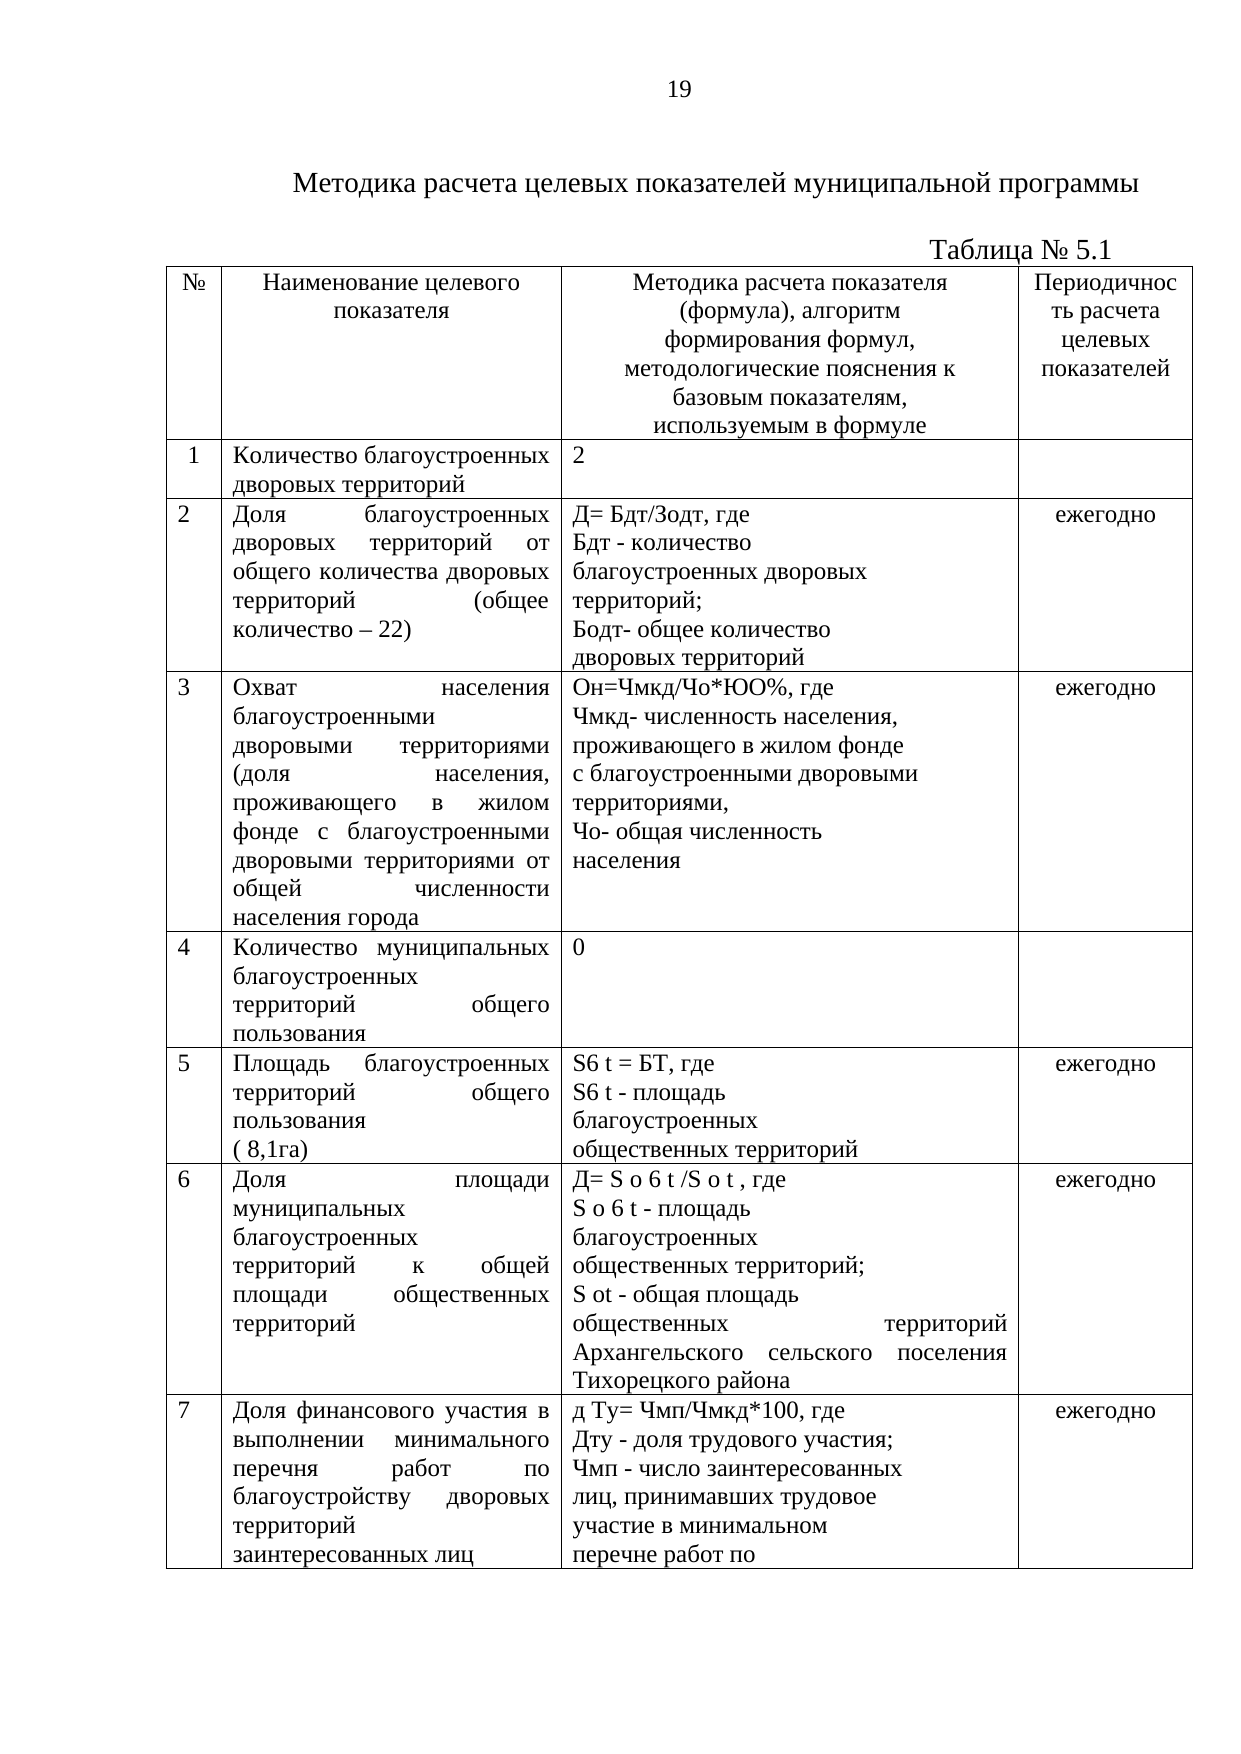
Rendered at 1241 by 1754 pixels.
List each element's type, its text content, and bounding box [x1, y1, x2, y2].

table_cell Количество муниципальных благоустроенных территорий общего пользования [222, 932, 561, 1047]
table_cell Площадь благоустроенных территорий общего пользования ( 8,1га) [222, 1048, 561, 1163]
table_cell 2 [167, 499, 221, 671]
table_cell Охват населения благоустроенными дворовыми территориями (доля населения, проживающего в жилом фонде с благоустроенными дворовыми территориями от общей численности населения города [222, 672, 561, 931]
table_cell S6 t = БТ, где S6 t - площадь благоустроенных общественных территорий [562, 1048, 1018, 1163]
table_cell Он=Чмкд/Чо*ЮО%, где Чмкд- численность населения, проживающего в жилом фонде с благоустроенными дворовыми территориями, Чо- общая численность населения [562, 672, 1018, 931]
table_cell 1 [167, 440, 221, 498]
table_cell ежегодно [1019, 499, 1192, 671]
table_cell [562, 1395, 1018, 1568]
table_cell Д= Бдт/Зодт, где Бдт - количество благоустроенных дворовых территорий; Бодт- общее количество дворовых территорий [562, 499, 1018, 671]
table_cell 4 [167, 932, 221, 1047]
table_cell ежегодно [1019, 1395, 1192, 1568]
table_cell ежегодно [1019, 672, 1192, 931]
table_header Периодичность расчета целевых показателей [1019, 267, 1192, 439]
table_cell 5 [167, 1048, 221, 1163]
text Методика расчета целевых показателей муниципальной программы [177, 165, 1181, 198]
table_cell ежегодно [1019, 1164, 1192, 1394]
table_header № [167, 267, 221, 439]
table_cell 6 [167, 1164, 221, 1394]
table_cell 2 [562, 440, 1018, 498]
table_cell [1019, 440, 1192, 498]
table_cell Доля благоустроенных дворовых территорий от общего количества дворовых территорий (общее количество – 22) [222, 499, 561, 671]
table_header Методика расчета показателя (формула), алгоритм формирования формул, методологические пояснения к базовым показателям, используемым в формуле [562, 267, 1018, 439]
table_header Наименование целевого показателя [222, 267, 561, 439]
table_cell 3 [167, 672, 221, 931]
table_cell [1019, 932, 1192, 1047]
table_cell 0 [562, 932, 1018, 1047]
table_cell 7 [167, 1395, 221, 1568]
table_cell Количество благоустроенных дворовых территорий [222, 440, 561, 498]
table_cell Доля площади муниципальных благоустроенных территорий к общей площади общественных территорий [222, 1164, 561, 1394]
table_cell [222, 1395, 561, 1568]
table_cell ежегодно [1019, 1048, 1192, 1163]
text Таблица № 5.1 [177, 232, 1181, 266]
table_cell Д= S o 6 t /S o t , где S o 6 t - площадь благоустроенных общественных территорий; S ot - общая площадь общественных территорий Архангельского сельского поселения Тихорецкого района [562, 1164, 1018, 1394]
